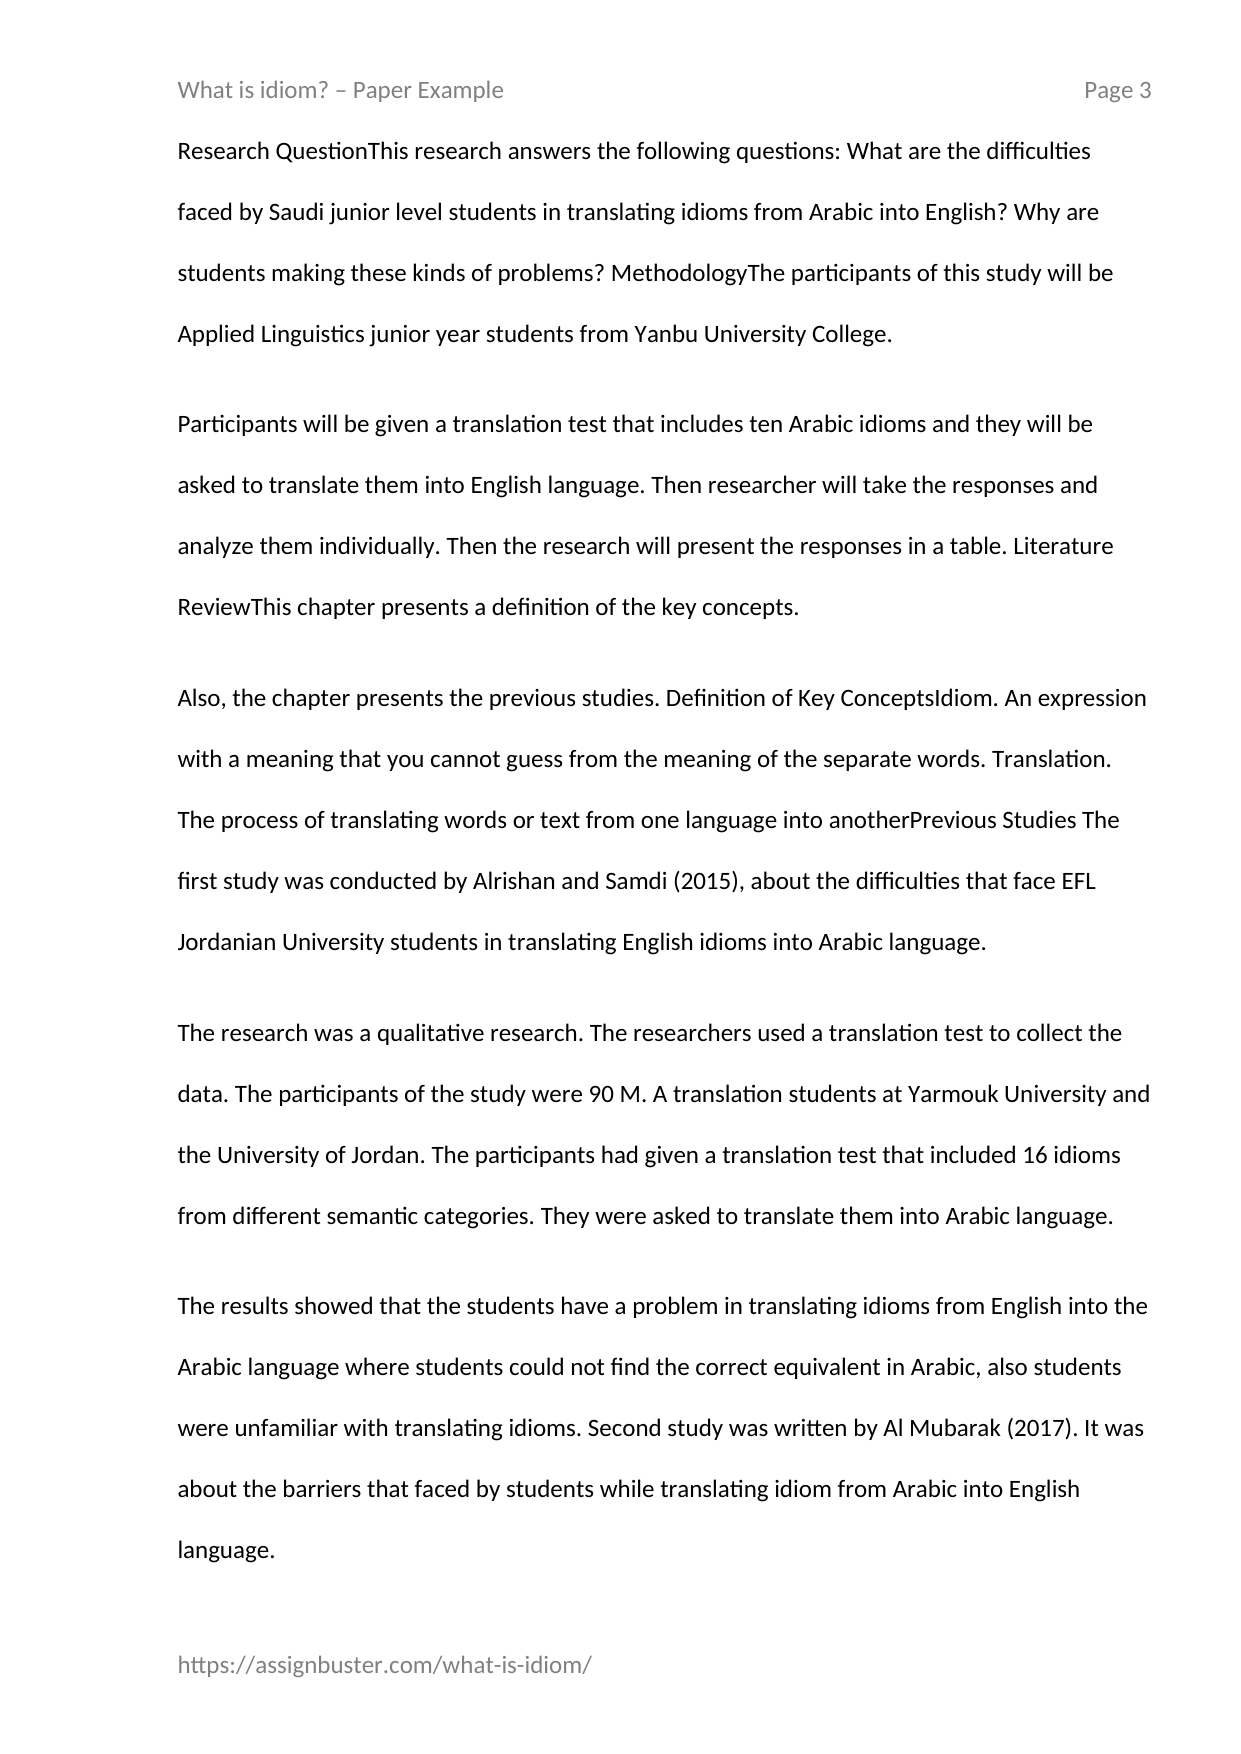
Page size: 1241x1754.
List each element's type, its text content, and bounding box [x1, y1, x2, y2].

text Participants will be given a translation test that includes ten Arabic idioms and they will be asked to translate them into English language. Then researcher will take the responses and analyze them individually. Then the research will present the responses in a table. Literature ReviewThis chapter presents a definition of the key concepts. [177, 408, 1152, 622]
text The research was a qualitative research. The researchers used a translation test to collect the data. The participants of the study were 90 M. A translation students at Yarmouk University and the University of Jordan. The participants had given a translation test that included 16 idioms from different semantic categories. They were asked to translate them into Arabic language. [177, 1017, 1152, 1230]
text The results showed that the students have a problem in translating idioms from English into the Arabic language where students could not find the correct equivalent in Arabic, also students were unfamiliar with translating idioms. Second study was written by Al Mubarak (2017). It was about the barriers that faced by students while translating idiom from Arabic into English language. [177, 1290, 1152, 1565]
text Research QuestionThis research answers the following questions: What are the difficulties faced by Saudi junior level students in translating idioms from Arabic into English? Why are students making these kinds of problems? MethodologyThe participants of this study will be Applied Linguistics junior year students from Yanbu University College. [177, 135, 1152, 348]
text Also, the chapter presents the previous studies. Definition of Key ConceptsIdiom. An expression with a meaning that you cannot guess from the meaning of the separate words. Translation. The process of translating words or text from one language into anotherPrevious Studies The first study was conducted by Alrishan and Samdi (2015), about the difficulties that face EFL Jordanian University students in translating English idioms into Arabic language. [177, 682, 1152, 957]
